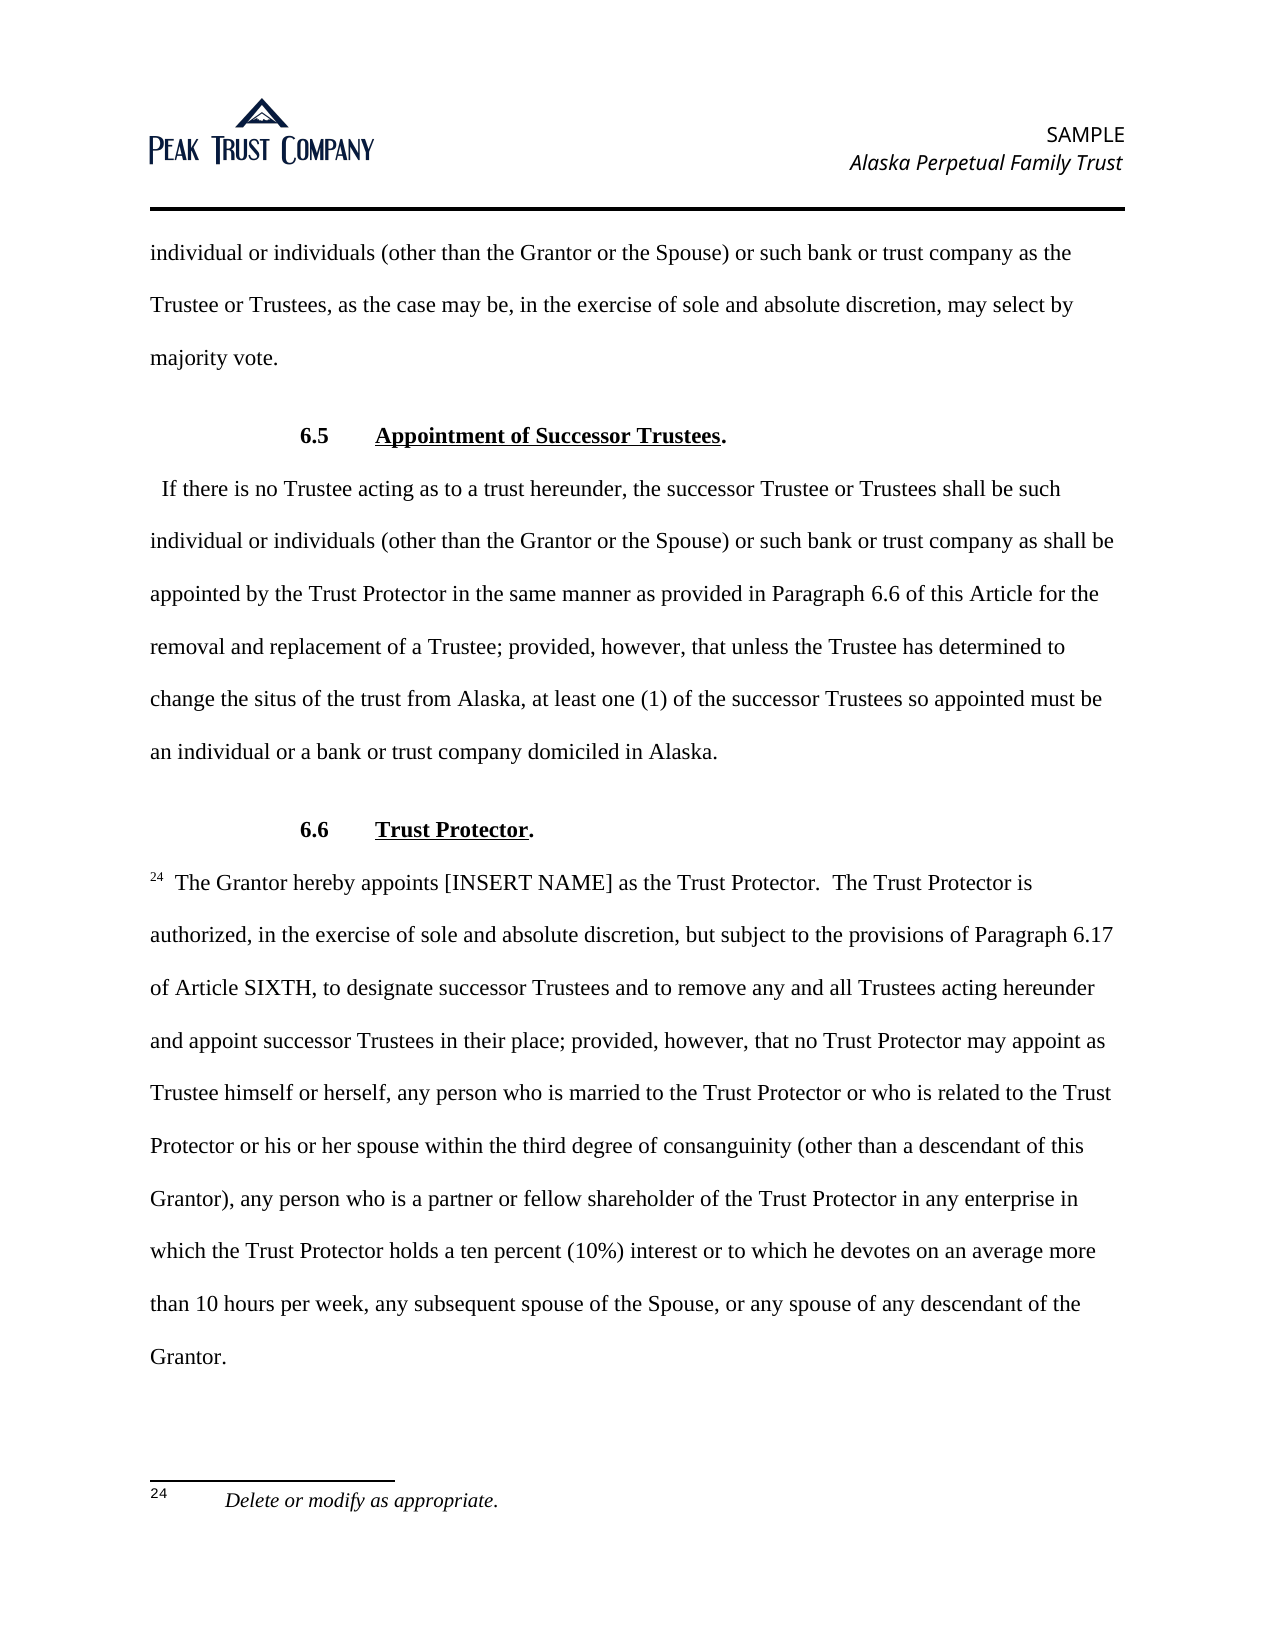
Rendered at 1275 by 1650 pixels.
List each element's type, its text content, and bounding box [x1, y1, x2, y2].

text The Grantor hereby appoints [INSERT NAME] as the Trust Protector. The Trust Protector is authorized, in the exercise of sole and absolute discretion, but subject to the provisions of Paragraph 6.17 of Article SIXTH, to designate successor Trustees and to remove any and all Trustees acting hereunder and appoint successor Trustees in their place; provided, however, that no Trust Protector may appoint as Trustee himself or herself, any person who is married to the Trust Protector or who is related to the Trust Protector or his or her spouse within the third degree of consanguinity (other than a descendant of this Grantor), any person who is a partner or fellow shareholder of the Trust Protector in any enterprise in which the Trust Protector holds a ten percent (10%) interest or to which he devotes on an average more than 10 hours per week, any subsequent spouse of the Spouse, or any spouse of any descendant of the Grantor. [150, 869, 1125, 1369]
text If there is no Trustee acting as to a trust hereunder, the successor Trustee or Trustees shall be such individual or individuals (other than the Grantor or the Spouse) or such bank or trust company as shall be appointed by the Trust Protector in the same manner as provided in Paragraph 6.6 of this Article for the removal and replacement of a Trustee; provided, however, that unless the Trustee has determined to change the situs of the trust from Alaska, at least one (1) of the successor Trustees so appointed must be an individual or a bank or trust company domiciled in Alaska. [150, 475, 1125, 764]
subtitle 6.6 Trust Protector. [150, 816, 1125, 842]
subtitle 6.5 Appointment of Successor Trustees. [150, 422, 1125, 448]
picture [149, 98, 376, 168]
